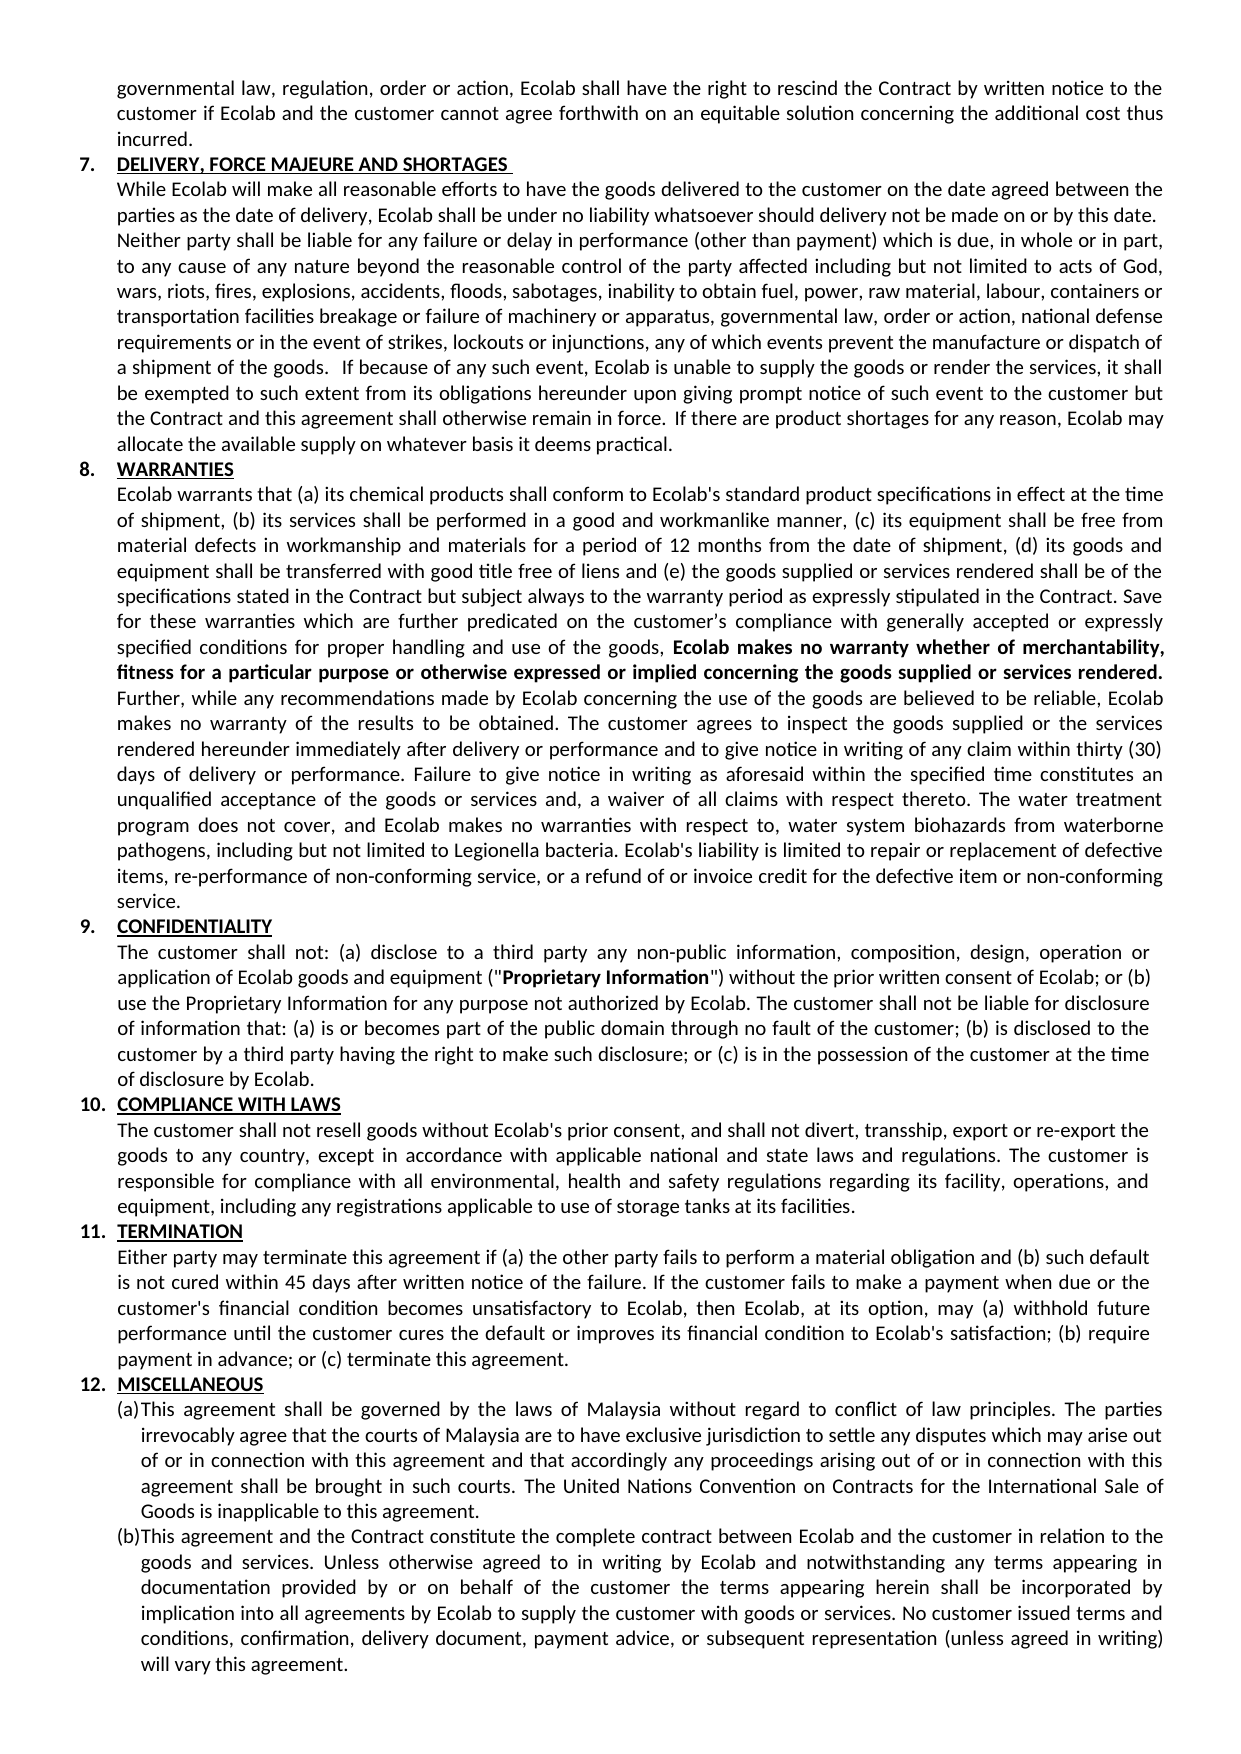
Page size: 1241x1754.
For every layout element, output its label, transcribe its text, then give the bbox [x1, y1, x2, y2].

list The customer shall not: (a) disclose to a third party any non-public information, composition, design, operation or application of Ecolab goods and equipment ("Proprietary Information") without the prior written consent of Ecolab; or (b) use the Proprietary Information for any purpose not authorized by Ecolab. The customer shall not be liable for disclosure of information that: (a) is or becomes part of the public domain through no fault of the customer; (b) is disclosed to the customer by a third party having the right to make such disclosure; or (c) is in the possession of the customer at the time of disclosure by Ecolab. [117, 939, 1152, 1092]
list COMPLIANCE WITH LAWS [79, 1092, 1152, 1117]
subtitle Ecolab warrants that (a) its chemical products shall conform to Ecolab's standard product specifications in effect at the time of shipment, (b) its services shall be performed in a good and workmanlike manner, (c) its equipment shall be free from material defects in workmanship and materials for a period of 12 months from the date of shipment, (d) its goods and equipment shall be transferred with good title free of liens and (e) the goods supplied or services rendered shall be of the specifications stated in the Contract but subject always to the warranty period as expressly stipulated in the Contract. Save for these warranties which are further predicated on the customer’s compliance with generally accepted or expressly specified conditions for proper handling and use of the goods, Ecolab makes no warranty whether of merchantability, fitness for a particular purpose or otherwise expressed or implied concerning the goods supplied or services rendered. Further, while any recommendations made by Ecolab concerning the use of the goods are believed to be reliable, Ecolab makes no warranty of the results to be obtained. The customer agrees to inspect the goods supplied or the services rendered hereunder immediately after delivery or performance and to give notice in writing of any claim within thirty (30) days of delivery or performance. Failure to give notice in writing as aforesaid within the specified time constitutes an unqualified acceptance of the goods or services and, a waiver of all claims with respect thereto. The water treatment program does not cover, and Ecolab makes no warranties with respect to, water system biohazards from waterborne pathogens, including but not limited to Legionella bacteria. Ecolab's liability is limited to repair or replacement of defective items, re-performance of non-conforming service, or a refund of or invoice credit for the defective item or non-conforming service. [117, 482, 1165, 914]
list The customer shall not resell goods without Ecolab's prior consent, and shall not divert, transship, export or re-export the goods to any country, except in accordance with applicable national and state laws and regulations. The customer is responsible for compliance with all environmental, health and safety regulations regarding its facility, operations, and equipment, including any registrations applicable to use of storage tanks at its facilities. [117, 1117, 1152, 1219]
subtitle While Ecolab will make all reasonable efforts to have the goods delivered to the customer on the date agreed between the parties as the date of delivery, Ecolab shall be under no liability whatsoever should delivery not be made on or by this date. [117, 177, 1165, 227]
list TERMINATION [79, 1219, 1152, 1244]
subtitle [117, 75, 1165, 151]
subtitle WARRANTIES [79, 456, 1165, 482]
subtitle DELIVERY, FORCE MAJEURE AND SHORTAGES [79, 151, 1165, 177]
subtitle Neither party shall be liable for any failure or delay in performance (other than payment) which is due, in whole or in part, to any cause of any nature beyond the reasonable control of the party affected including but not limited to acts of God, wars, riots, fires, explosions, accidents, floods, sabotages, inability to obtain fuel, power, raw material, labour, containers or transportation facilities breakage or failure of machinery or apparatus, governmental law, order or action, national defense requirements or in the event of strikes, lockouts or injunctions, any of which events prevent the manufacture or dispatch of a shipment of the goods. If because of any such event, Ecolab is unable to supply the goods or render the services, it shall be exempted to such extent from its obligations hereunder upon giving prompt notice of such event to the customer but the Contract and this agreement shall otherwise remain in force. If there are product shortages for any reason, Ecolab may allocate the available supply on whatever basis it deems practical. [117, 227, 1165, 456]
list MISCELLANEOUS [79, 1371, 1152, 1397]
list CONFIDENTIALITY [79, 914, 1152, 939]
list Either party may terminate this agreement if (a) the other party fails to perform a material obligation and (b) such default is not cured within 45 days after written notice of the failure. If the customer fails to make a payment when due or the customer's financial condition becomes unsatisfactory to Ecolab, then Ecolab, at its option, may (a) withhold future performance until the customer cures the default or improves its financial condition to Ecolab's satisfaction; (b) require payment in advance; or (c) terminate this agreement. [117, 1244, 1152, 1371]
subtitle This agreement and the Contract constitute the complete contract between Ecolab and the customer in relation to the goods and services. Unless otherwise agreed to in writing by Ecolab and notwithstanding any terms appearing in documentation provided by or on behalf of the customer the terms appearing herein shall be incorporated by implication into all agreements by Ecolab to supply the customer with goods or services. No customer issued terms and conditions, confirmation, delivery document, payment advice, or subsequent representation (unless agreed in writing) will vary this agreement. [117, 1524, 1165, 1676]
subtitle This agreement shall be governed by the laws of Malaysia without regard to conflict of law principles. The parties irrevocably agree that the courts of Malaysia are to have exclusive jurisdiction to settle any disputes which may arise out of or in connection with this agreement and that accordingly any proceedings arising out of or in connection with this agreement shall be brought in such courts. The United Nations Convention on Contracts for the International Sale of Goods is inapplicable to this agreement. [117, 1397, 1165, 1524]
